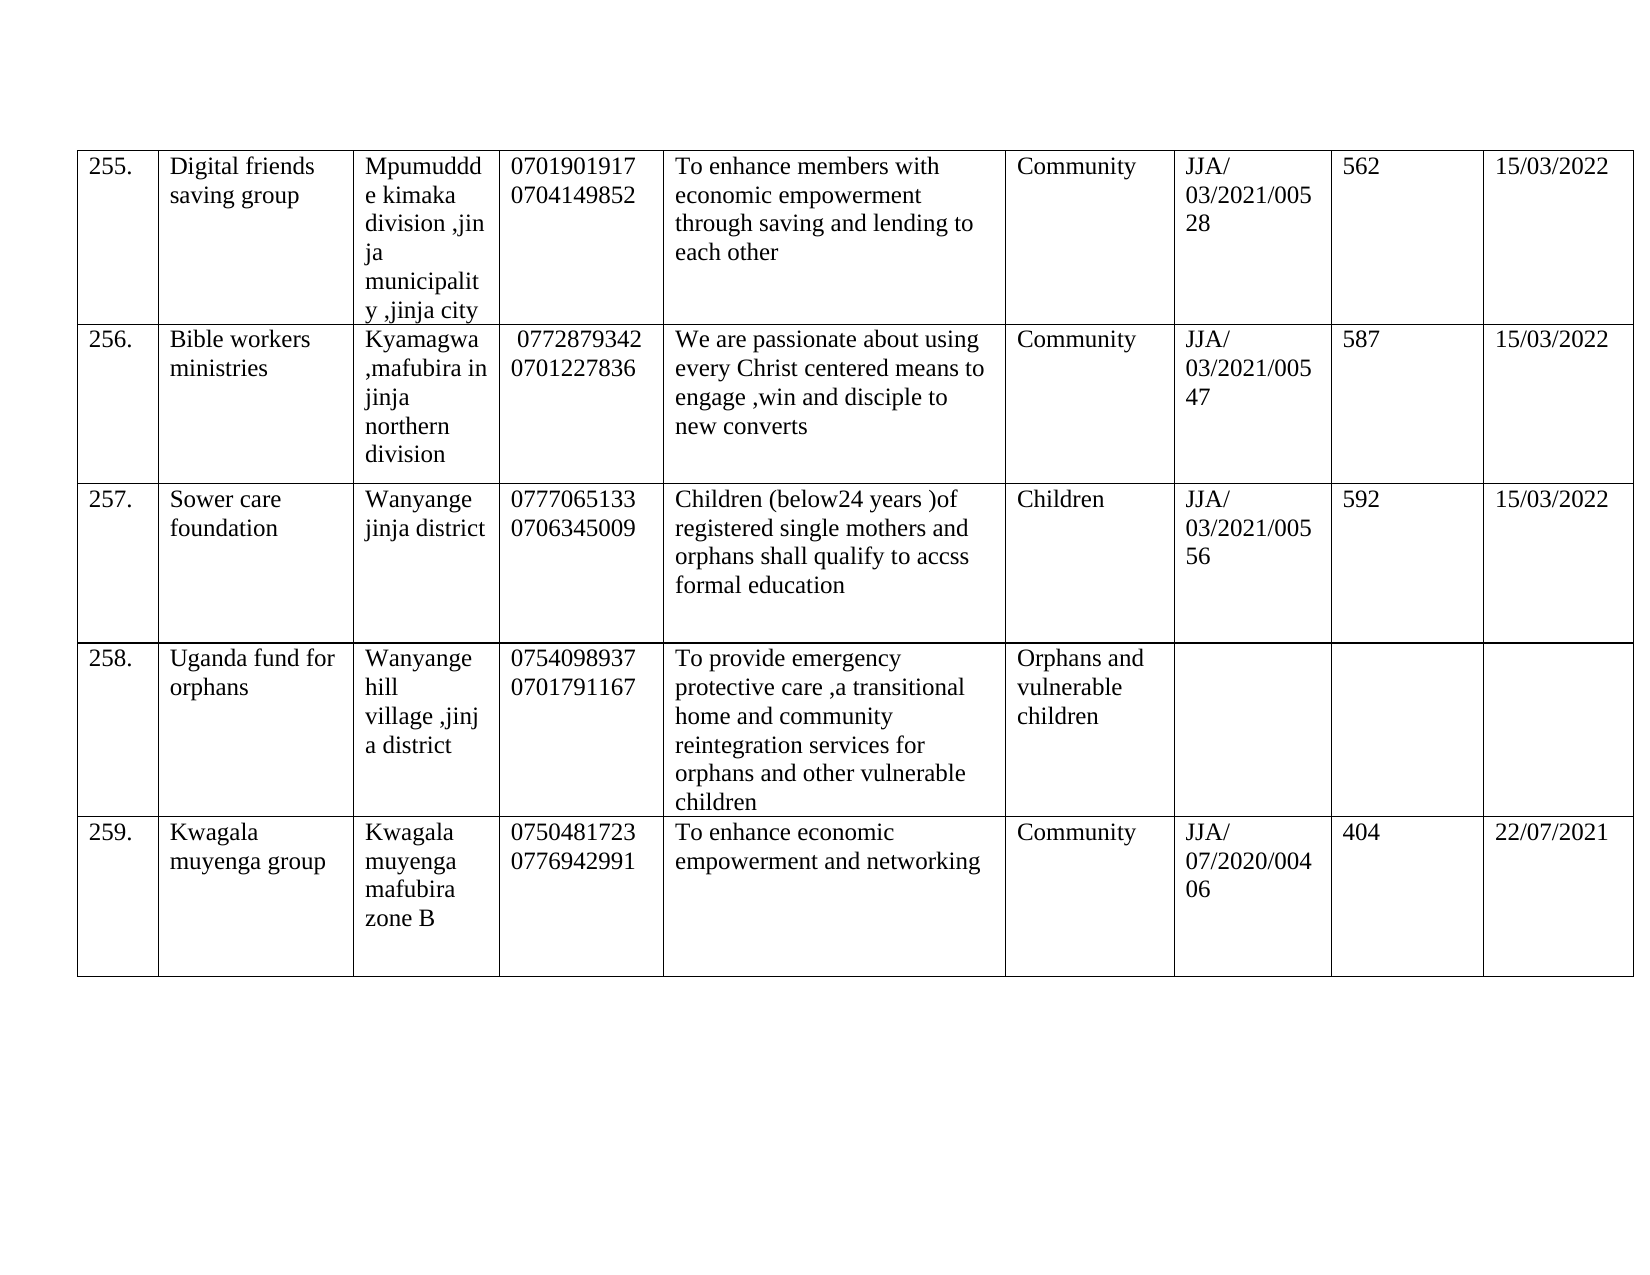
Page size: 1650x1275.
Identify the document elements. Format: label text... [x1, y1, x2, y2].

table_cell [1175, 644, 1331, 816]
table_cell Community [1006, 817, 1174, 976]
table_cell Wanyange jinja district [354, 484, 499, 642]
table_cell 562 [1332, 151, 1483, 323]
table_cell 587 [1332, 325, 1483, 483]
table_cell 0777065133 0706345009 [500, 484, 663, 642]
table_cell Wanyange hill village ,jinja district [354, 644, 499, 816]
table_cell Mpumuddde kimaka division ,jinja municipality ,jinja city [354, 151, 499, 323]
table_cell Community [1006, 151, 1174, 323]
table_cell Orphans and vulnerable children [1006, 644, 1174, 816]
table_cell Children [1006, 484, 1174, 642]
table_cell 0750481723 0776942991 [500, 817, 663, 976]
table_cell Children (below24 years )of registered single mothers and orphans shall qualify to accss formal education [664, 484, 1005, 642]
table_cell 404 [1332, 817, 1483, 976]
table_cell [78, 325, 158, 483]
table_cell JJA/07/2020/00406 [1175, 817, 1331, 976]
table_cell JJA/03/2021/00528 [1175, 151, 1331, 323]
table_cell [78, 151, 158, 323]
table_cell Community [1006, 325, 1174, 483]
table_cell 15/03/2022 [1484, 484, 1633, 642]
table_cell Uganda fund for orphans [159, 644, 353, 816]
table_cell Kyamagwa ,mafubira in jinja northern division [354, 325, 499, 483]
table_cell Kwagala muyenga group [159, 817, 353, 976]
table_cell Kwagala muyenga mafubira zone B [354, 817, 499, 976]
table_cell JJA/03/2021/00556 [1175, 484, 1331, 642]
table_cell 0772879342 0701227836 [500, 325, 663, 483]
table_cell 15/03/2022 [1484, 151, 1633, 323]
table_cell Sower care foundation [159, 484, 353, 642]
table_cell To enhance members with economic empowerment through saving and lending to each other [664, 151, 1005, 323]
table_cell JJA/03/2021/00547 [1175, 325, 1331, 483]
table_cell 0754098937 0701791167 [500, 644, 663, 816]
table_cell To provide emergency protective care ,a transitional home and community reintegration services for orphans and other vulnerable children [664, 644, 1005, 816]
table_cell [1484, 644, 1633, 816]
table_cell [78, 484, 158, 642]
table_cell To enhance economic empowerment and networking [664, 817, 1005, 976]
table_cell [1332, 644, 1483, 816]
table_cell We are passionate about using every Christ centered means to engage ,win and disciple to new converts [664, 325, 1005, 483]
table_cell Digital friends saving group [159, 151, 353, 323]
table_cell 592 [1332, 484, 1483, 642]
table_cell [78, 644, 158, 816]
table_cell 15/03/2022 [1484, 325, 1633, 483]
table_cell 0701901917 0704149852 [500, 151, 663, 323]
table_cell Bible workers ministries [159, 325, 353, 483]
table_cell 22/07/2021 [1484, 817, 1633, 976]
table_cell [78, 817, 158, 976]
